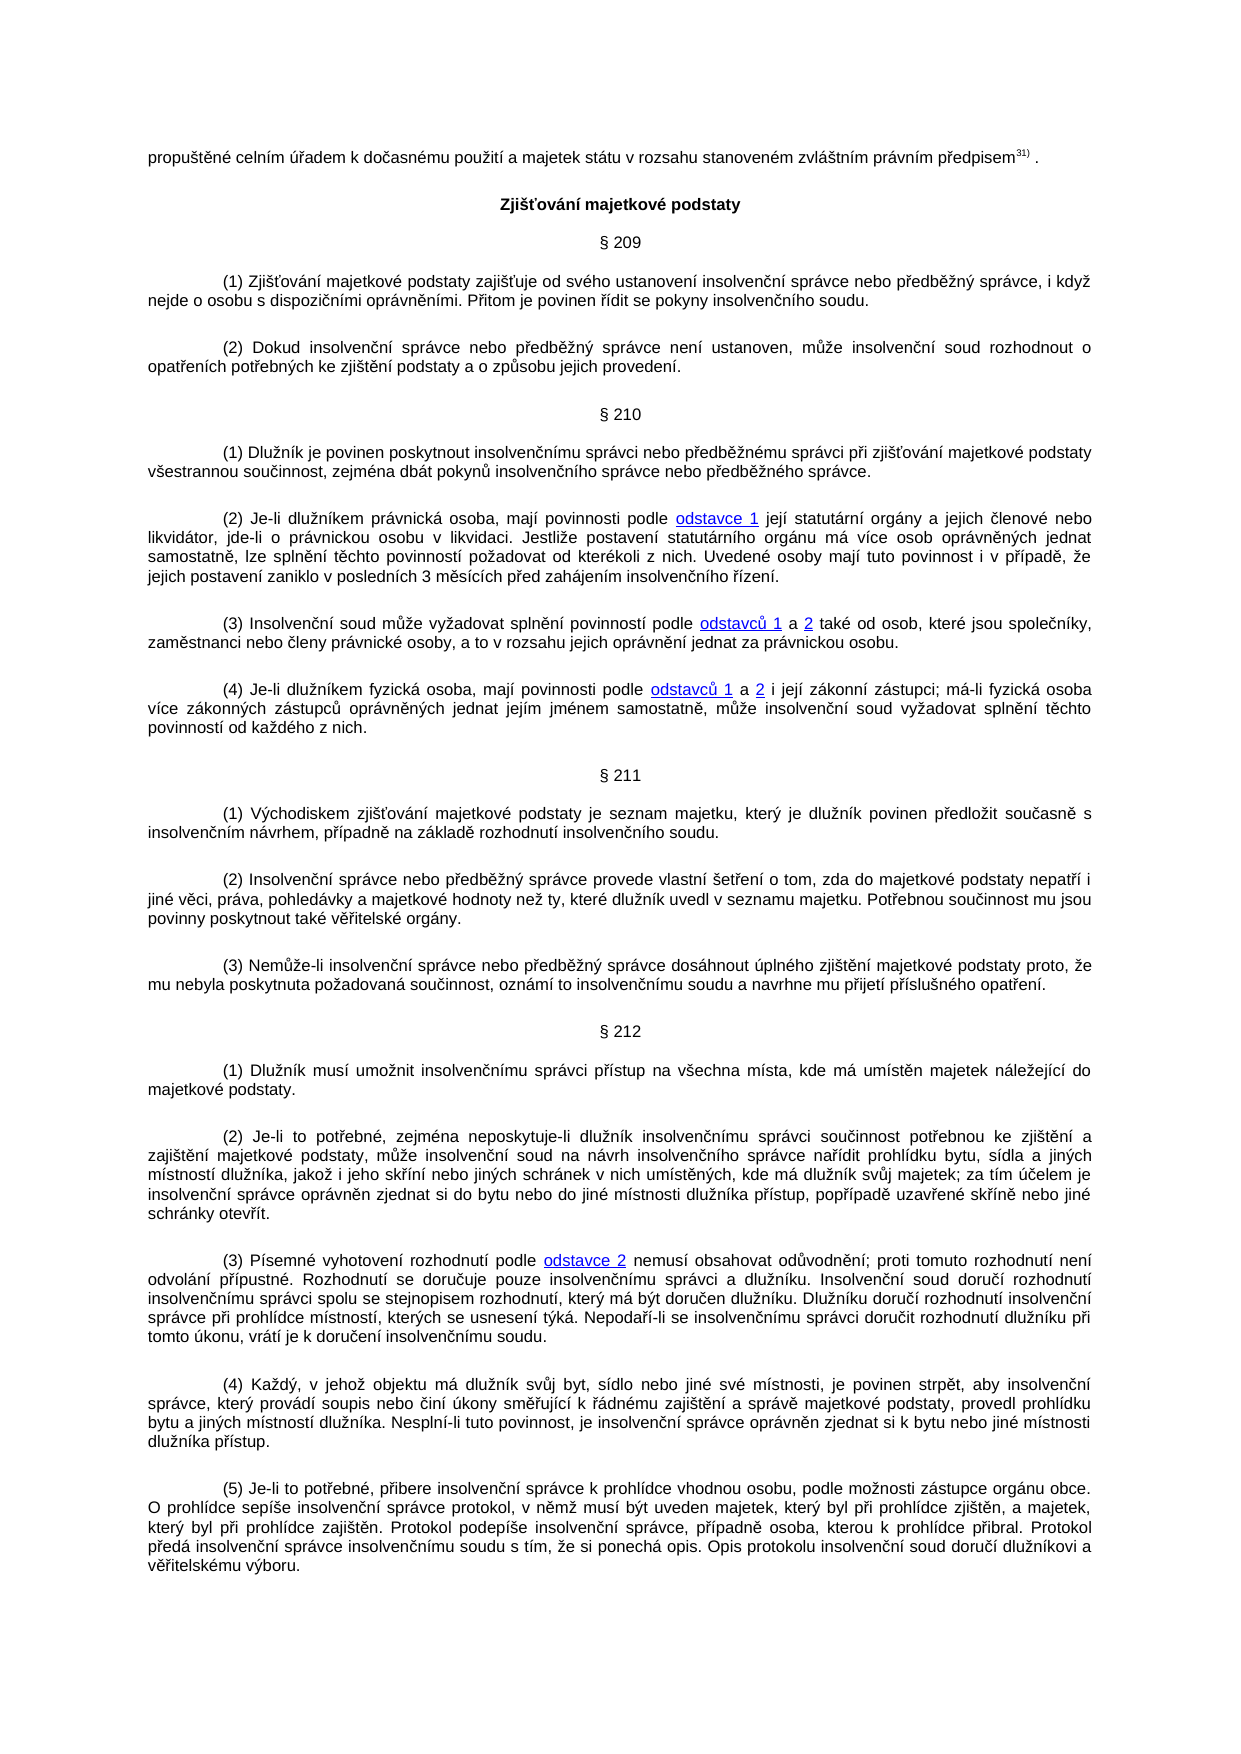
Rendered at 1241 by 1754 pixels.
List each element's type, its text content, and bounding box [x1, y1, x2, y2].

text (3) Insolvenční soud může vyžadovat splnění povinností podle odstavců 1 a 2 také od osob, které jsou společníky, zaměstnanci nebo členy právnické osoby, a to v rozsahu jejich oprávnění jednat za právnickou osobu. [148, 614, 1092, 652]
text Zjišťování majetkové podstaty [148, 195, 1092, 214]
text (4) Je-li dlužníkem fyzická osoba, mají povinnosti podle odstavců 1 a 2 i její zákonní zástupci; má-li fyzická osoba více zákonných zástupců oprávněných jednat jejím jménem samostatně, může insolvenční soud vyžadovat splnění těchto povinností od každého z nich. [148, 680, 1092, 737]
text § 210 [148, 404, 1092, 423]
text (5) Je-li to potřebné, přibere insolvenční správce k prohlídce vhodnou osobu, podle možnosti zástupce orgánu obce. O prohlídce sepíše insolvenční správce protokol, v němž musí být uveden majetek, který byl při prohlídce zjištěn, a majetek, který byl při prohlídce zajištěn. Protokol podepíše insolvenční správce, případně osoba, kterou k prohlídce přibral. Protokol předá insolvenční správce insolvenčnímu soudu s tím, že si ponechá opis. Opis protokolu insolvenční soud doručí dlužníkovi a věřitelskému výboru. [148, 1479, 1092, 1575]
text (4) Každý, v jehož objektu má dlužník svůj byt, sídlo nebo jiné své místnosti, je povinen strpět, aby insolvenční správce, který provádí soupis nebo činí úkony směřující k řádnému zajištění a správě majetkové podstaty, provedl prohlídku bytu a jiných místností dlužníka. Nesplní-li tuto povinnost, je insolvenční správce oprávněn zjednat si k bytu nebo jiné místnosti dlužníka přístup. [148, 1374, 1092, 1451]
text (1) Dlužník je povinen poskytnout insolvenčnímu správci nebo předběžnému správci při zjišťování majetkové podstaty všestrannou součinnost, zejména dbát pokynů insolvenčního správce nebo předběžného správce. [148, 443, 1092, 481]
text § 211 [148, 766, 1092, 785]
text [148, 148, 1092, 167]
text (2) Dokud insolvenční správce nebo předběžný správce není ustanoven, může insolvenční soud rozhodnout o opatřeních potřebných ke zjištění podstaty a o způsobu jejich provedení. [148, 338, 1092, 376]
text (1) Dlužník musí umožnit insolvenčnímu správci přístup na všechna místa, kde má umístěn majetek náležející do majetkové podstaty. [148, 1060, 1092, 1099]
text (2) Insolvenční správce nebo předběžný správce provede vlastní šetření o tom, zda do majetkové podstaty nepatří i jiné věci, práva, pohledávky a majetkové hodnoty než ty, které dlužník uvedl v seznamu majetku. Potřebnou součinnost mu jsou povinny poskytnout také věřitelské orgány. [148, 870, 1092, 928]
text (3) Nemůže-li insolvenční správce nebo předběžný správce dosáhnout úplného zjištění majetkové podstaty proto, že mu nebyla poskytnuta požadovaná součinnost, oznámí to insolvenčnímu soudu a navrhne mu přijetí příslušného opatření. [148, 956, 1092, 994]
text (1) Východiskem zjišťování majetkové podstaty je seznam majetku, který je dlužník povinen předložit současně s insolvenčním návrhem, případně na základě rozhodnutí insolvenčního soudu. [148, 804, 1092, 842]
text (2) Je-li to potřebné, zejména neposkytuje-li dlužník insolvenčnímu správci součinnost potřebnou ke zjištění a zajištění majetkové podstaty, může insolvenční soud na návrh insolvenčního správce nařídit prohlídku bytu, sídla a jiných místností dlužníka, jakož i jeho skříní nebo jiných schránek v nich umístěných, kde má dlužník svůj majetek; za tím účelem je insolvenční správce oprávněn zjednat si do bytu nebo do jiné místnosti dlužníka přístup, popřípadě uzavřené skříně nebo jiné schránky otevřít. [148, 1127, 1092, 1223]
text (2) Je-li dlužníkem právnická osoba, mají povinnosti podle odstavce 1 její statutární orgány a jejich členové nebo likvidátor, jde-li o právnickou osobu v likvidaci. Jestliže postavení statutárního orgánu má více osob oprávněných jednat samostatně, lze splnění těchto povinností požadovat od kterékoli z nich. Uvedené osoby mají tuto povinnost i v případě, že jejich postavení zaniklo v posledních 3 měsících před zahájením insolvenčního řízení. [148, 509, 1092, 586]
text (3) Písemné vyhotovení rozhodnutí podle odstavce 2 nemusí obsahovat odůvodnění; proti tomuto rozhodnutí není odvolání přípustné. Rozhodnutí se doručuje pouze insolvenčnímu správci a dlužníku. Insolvenční soud doručí rozhodnutí insolvenčnímu správci spolu se stejnopisem rozhodnutí, který má být doručen dlužníku. Dlužníku doručí rozhodnutí insolvenční správce při prohlídce místností, kterých se usnesení týká. Nepodaří-li se insolvenčnímu správci doručit rozhodnutí dlužníku při tomto úkonu, vrátí je k doručení insolvenčnímu soudu. [148, 1251, 1092, 1346]
text (1) Zjišťování majetkové podstaty zajišťuje od svého ustanovení insolvenční správce nebo předběžný správce, i když nejde o osobu s dispozičními oprávněními. Přitom je povinen řídit se pokyny insolvenčního soudu. [148, 272, 1092, 310]
text § 209 [148, 233, 1092, 252]
text § 212 [148, 1022, 1092, 1041]
